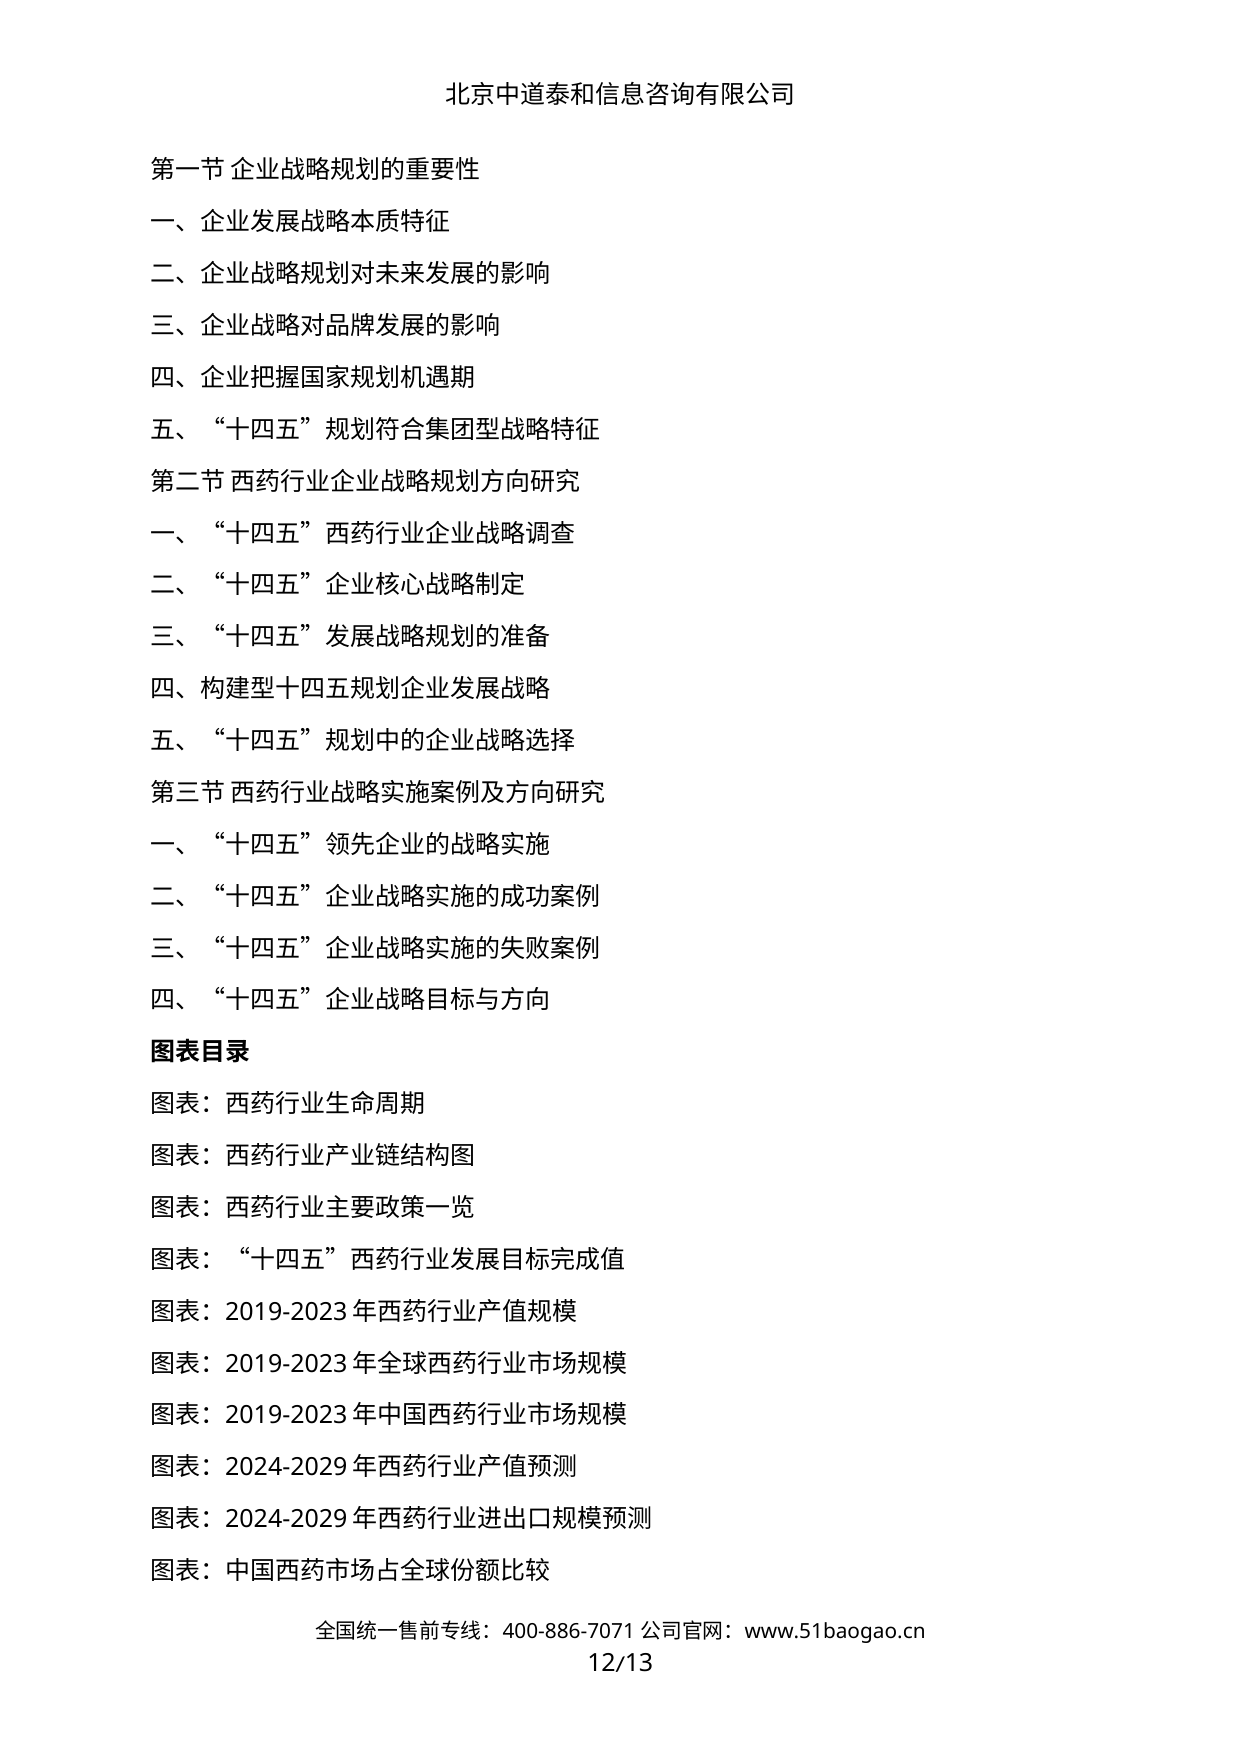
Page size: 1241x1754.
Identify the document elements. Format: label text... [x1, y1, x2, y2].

text 图表：2019-2023年中国西药行业市场规模 [150, 1395, 1090, 1431]
text 图表：2019-2023年全球西药行业市场规模 [150, 1343, 1090, 1379]
text 二、“十四五”企业战略实施的成功案例 [150, 876, 1090, 912]
text 一、“十四五”领先企业的战略实施 [150, 824, 1090, 861]
text 第二节 西药行业企业战略规划方向研究 [150, 461, 1090, 497]
text 图表：中国西药市场占全球份额比较 [150, 1551, 1090, 1587]
text 图表：2019-2023年西药行业产值规模 [150, 1291, 1090, 1327]
text 四、企业把握国家规划机遇期 [150, 357, 1090, 394]
text 图表：西药行业生命周期 [150, 1084, 1090, 1120]
text 五、“十四五”规划中的企业战略选择 [150, 721, 1090, 757]
text 一、“十四五”西药行业企业战略调查 [150, 513, 1090, 549]
text 图表：“十四五”西药行业发展目标完成值 [150, 1239, 1090, 1276]
text 图表：西药行业产业链结构图 [150, 1136, 1090, 1172]
text 三、“十四五”发展战略规划的准备 [150, 617, 1090, 653]
text 第一节 企业战略规划的重要性 [150, 150, 1090, 186]
text 四、“十四五”企业战略目标与方向 [150, 980, 1090, 1016]
text 三、企业战略对品牌发展的影响 [150, 306, 1090, 342]
text 图表：西药行业主要政策一览 [150, 1187, 1090, 1224]
text 图表：2024-2029年西药行业产值预测 [150, 1447, 1090, 1483]
text 五、“十四五”规划符合集团型战略特征 [150, 409, 1090, 446]
text 图表：2024-2029年西药行业进出口规模预测 [150, 1499, 1090, 1535]
text 二、“十四五”企业核心战略制定 [150, 565, 1090, 601]
text 三、“十四五”企业战略实施的失败案例 [150, 928, 1090, 964]
text 四、构建型十四五规划企业发展战略 [150, 669, 1090, 705]
text 一、企业发展战略本质特征 [150, 202, 1090, 238]
text 图表目录 [150, 1032, 1090, 1068]
text 二、企业战略规划对未来发展的影响 [150, 254, 1090, 290]
text 第三节 西药行业战略实施案例及方向研究 [150, 772, 1090, 809]
